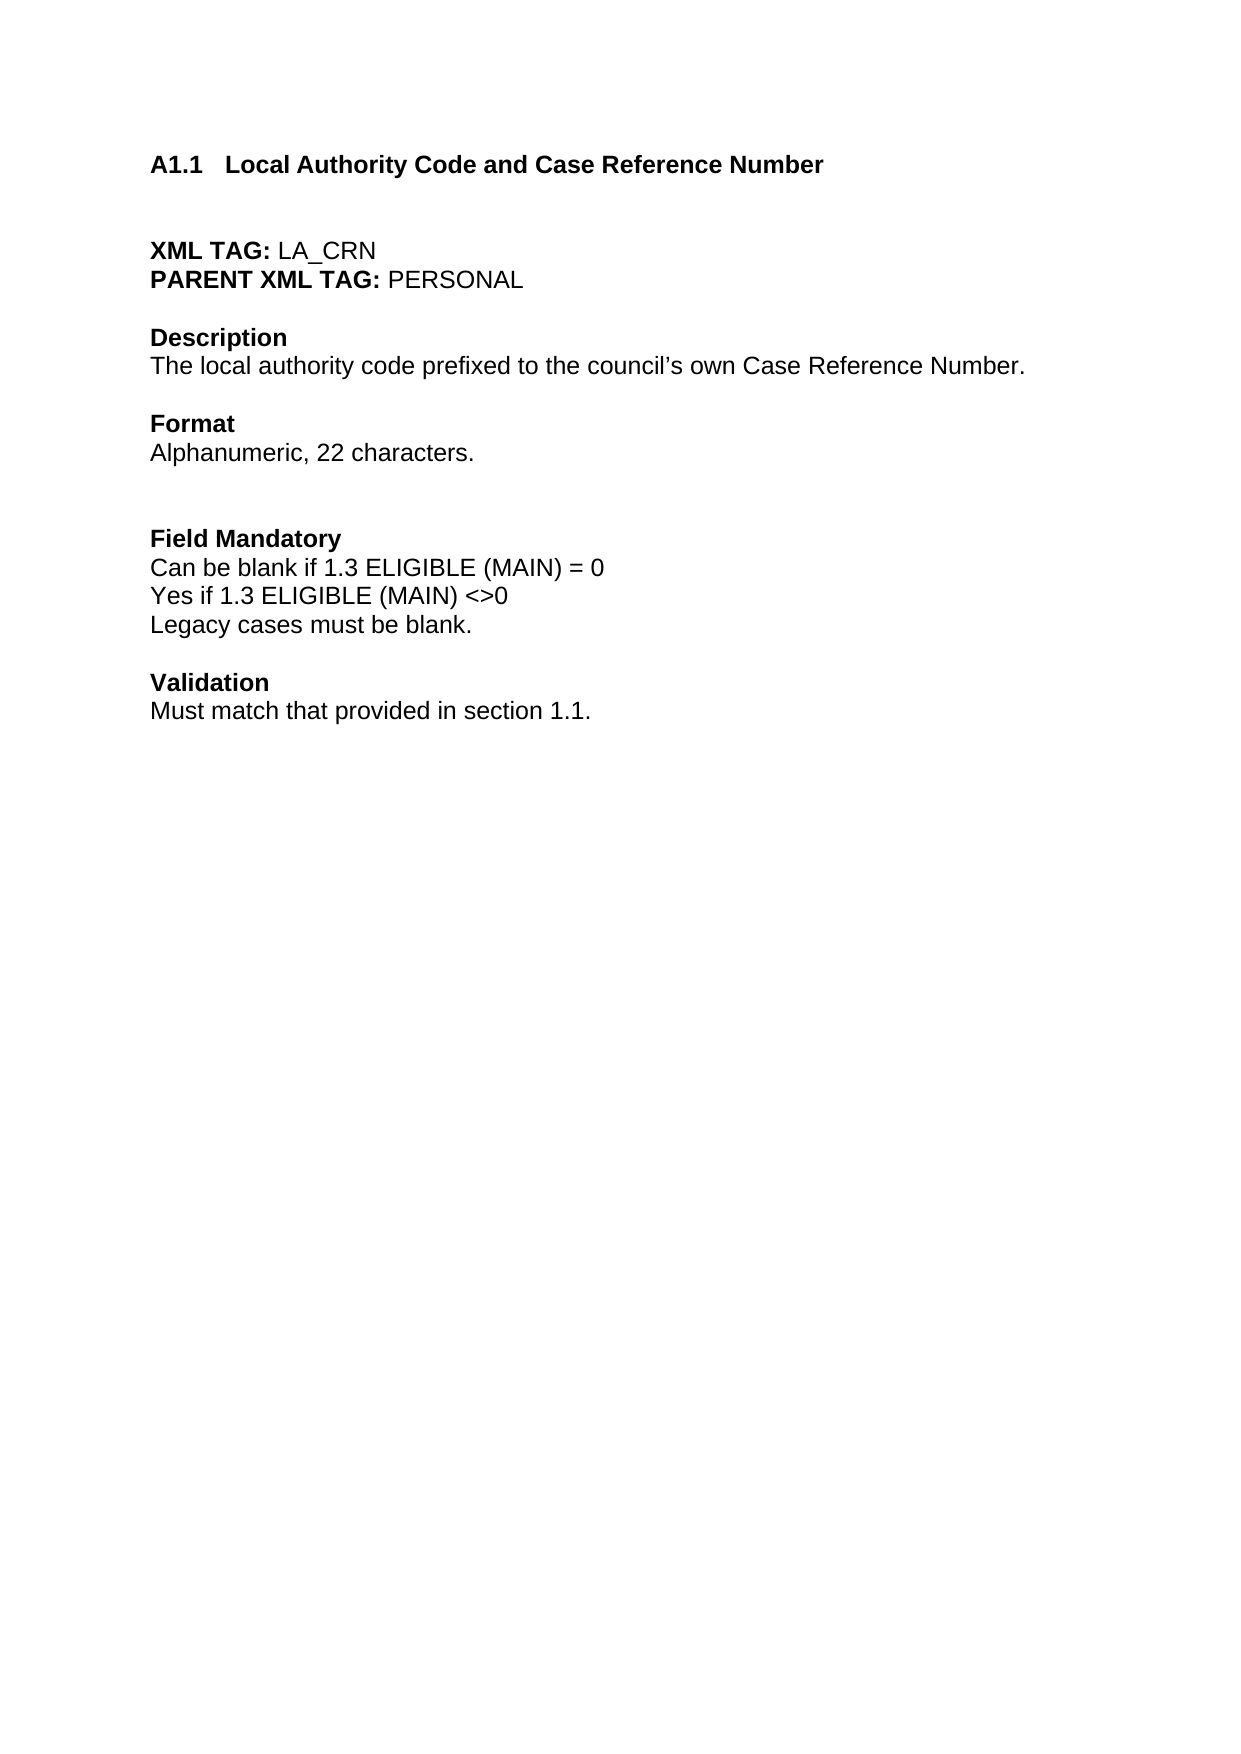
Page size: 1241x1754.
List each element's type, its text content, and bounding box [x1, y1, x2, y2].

text Validation [150, 667, 1090, 696]
text Description [150, 322, 1090, 351]
text The local authority code prefixed to the council’s own Case Reference Number. [150, 351, 1090, 380]
text Alphanumeric, 22 characters. [150, 437, 1090, 466]
text PARENT XML TAG: PERSONAL [150, 265, 1090, 294]
text Can be blank if 1.3 ELIGIBLE (MAIN) = 0 [150, 552, 1090, 581]
text XML TAG: LA_CRN [150, 236, 1090, 265]
text Must match that provided in section 1.1. [150, 696, 1090, 725]
text Field Mandatory [150, 524, 1090, 552]
subtitle A1.1 Local Authority Code and Case Reference Number [150, 150, 1090, 179]
text Format [150, 409, 1090, 437]
text Yes if 1.3 ELIGIBLE (MAIN) <>0 [150, 581, 1090, 610]
text Legacy cases must be blank. [150, 610, 1090, 639]
